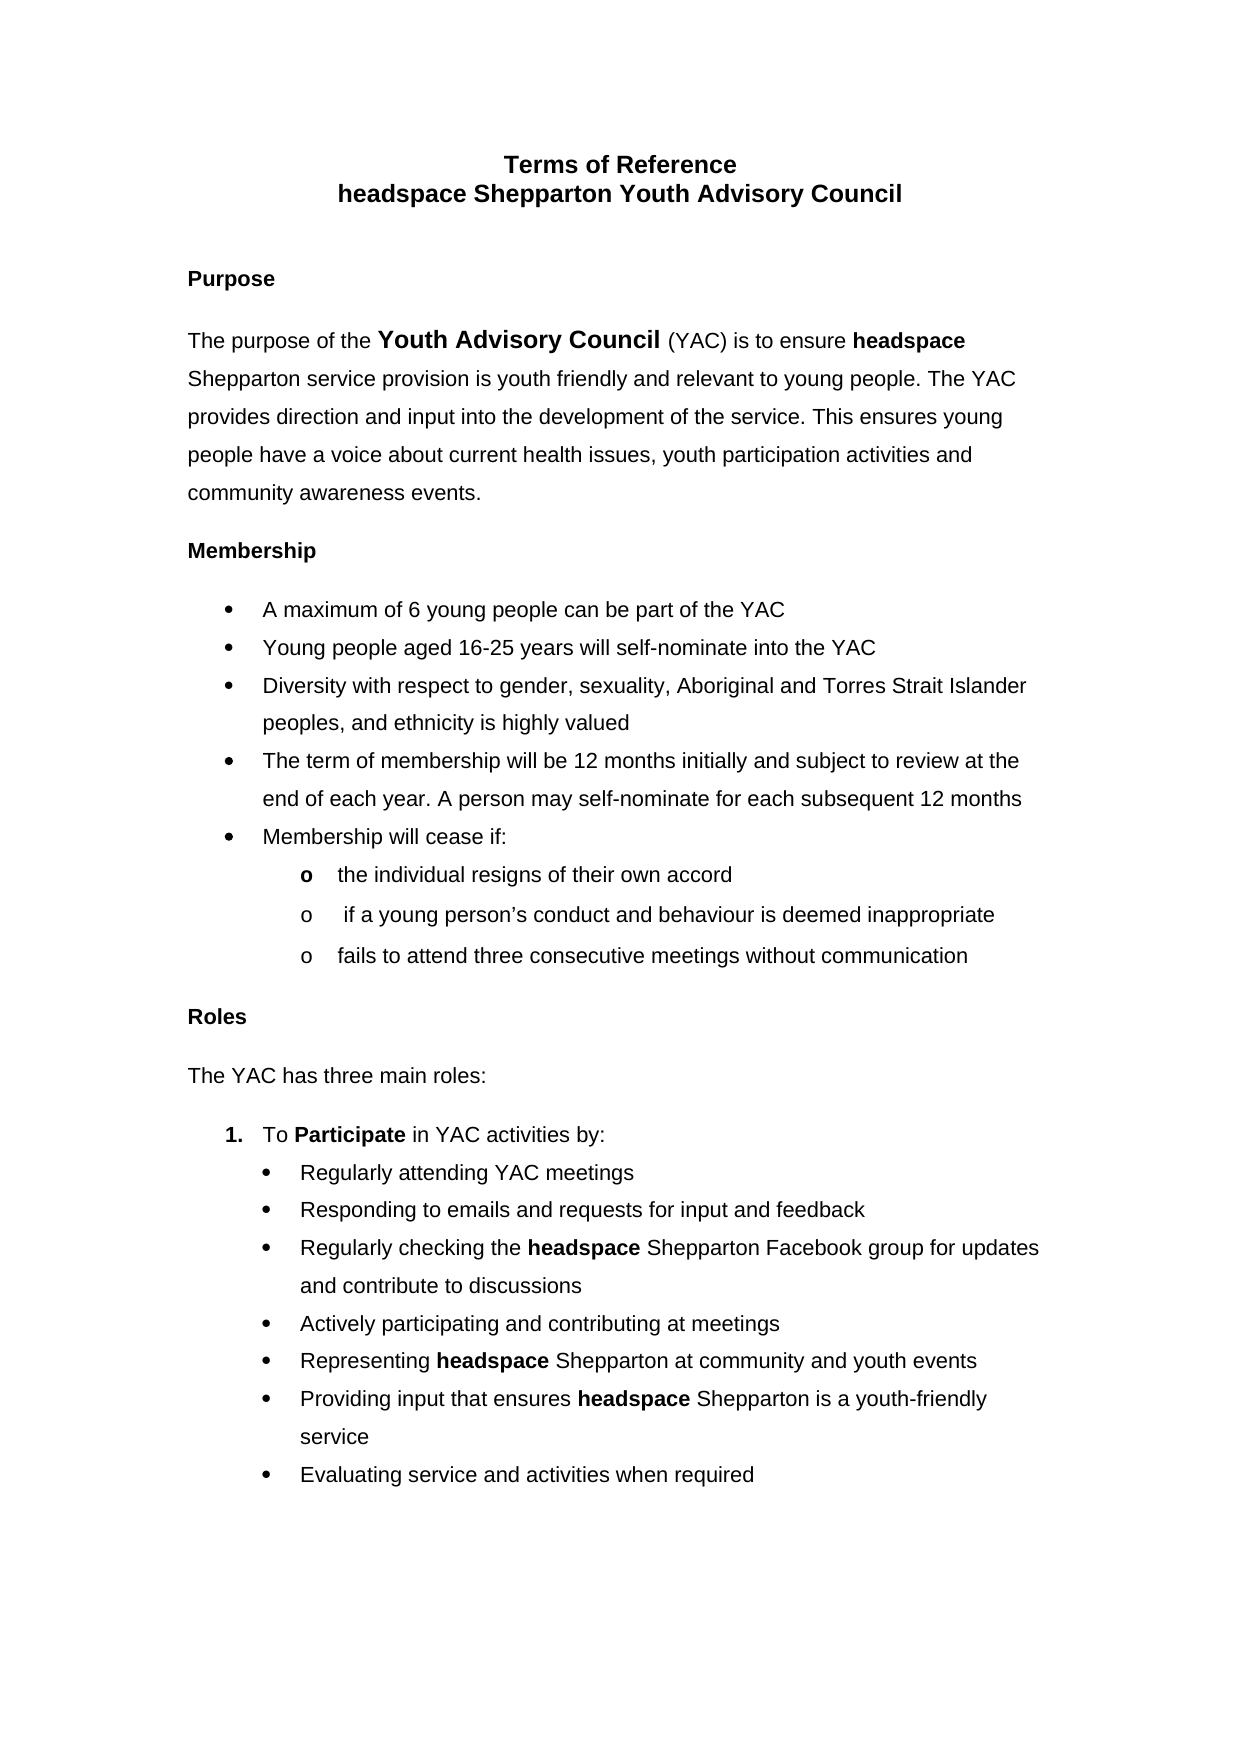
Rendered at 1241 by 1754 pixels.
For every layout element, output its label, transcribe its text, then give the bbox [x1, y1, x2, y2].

list Evaluating service and activities when required [262, 1462, 1053, 1487]
list A maximum of 6 young people can be part of the YAC [225, 597, 1053, 622]
text The purpose of the Youth Advisory Council (YAC) is to ensure headspace Shepparton service provision is youth friendly and relevant to young people. The YAC provides direction and input into the development of the service. This ensures young people have a voice about current health issues, youth participation activities and community awareness events. [187, 325, 1053, 505]
list the individual resigns of their own accord [300, 862, 1053, 889]
list Regularly attending YAC meetings [262, 1159, 1053, 1184]
list Providing input that ensures headspace Shepparton is a youth-friendly service [262, 1386, 1053, 1449]
list To Participate in YAC activities by: [225, 1122, 1053, 1147]
list Actively participating and contributing at meetings [262, 1311, 1053, 1336]
list Responding to emails and requests for input and feedback [262, 1197, 1053, 1222]
list Diversity with respect to gender, sexuality, Aboriginal and Torres Strait Islander peoples, and ethnicity is highly valued [225, 672, 1053, 736]
list Regularly checking the headspace Shepparton Facebook group for updates and contribute to discussions [262, 1235, 1053, 1298]
text Purpose [187, 266, 1053, 291]
text Membership [187, 538, 1053, 563]
text headspace Shepparton Youth Advisory Council [187, 179, 1053, 207]
list fails to attend three consecutive meetings without communication [300, 943, 1053, 970]
list Membership will cease if: [225, 824, 1053, 849]
list The term of membership will be 12 months initially and subject to review at the end of each year. A person may self-nominate for each subsequent 12 months [225, 748, 1053, 811]
text The YAC has three main roles: [187, 1063, 1053, 1088]
text Terms of Reference [187, 150, 1053, 179]
list Representing headspace Shepparton at community and youth events [262, 1348, 1053, 1374]
text Roles [187, 1004, 1053, 1029]
list if a young person’s conduct and behaviour is deemed inappropriate [300, 902, 1053, 929]
list Young people aged 16-25 years will self-nominate into the YAC [225, 635, 1053, 660]
